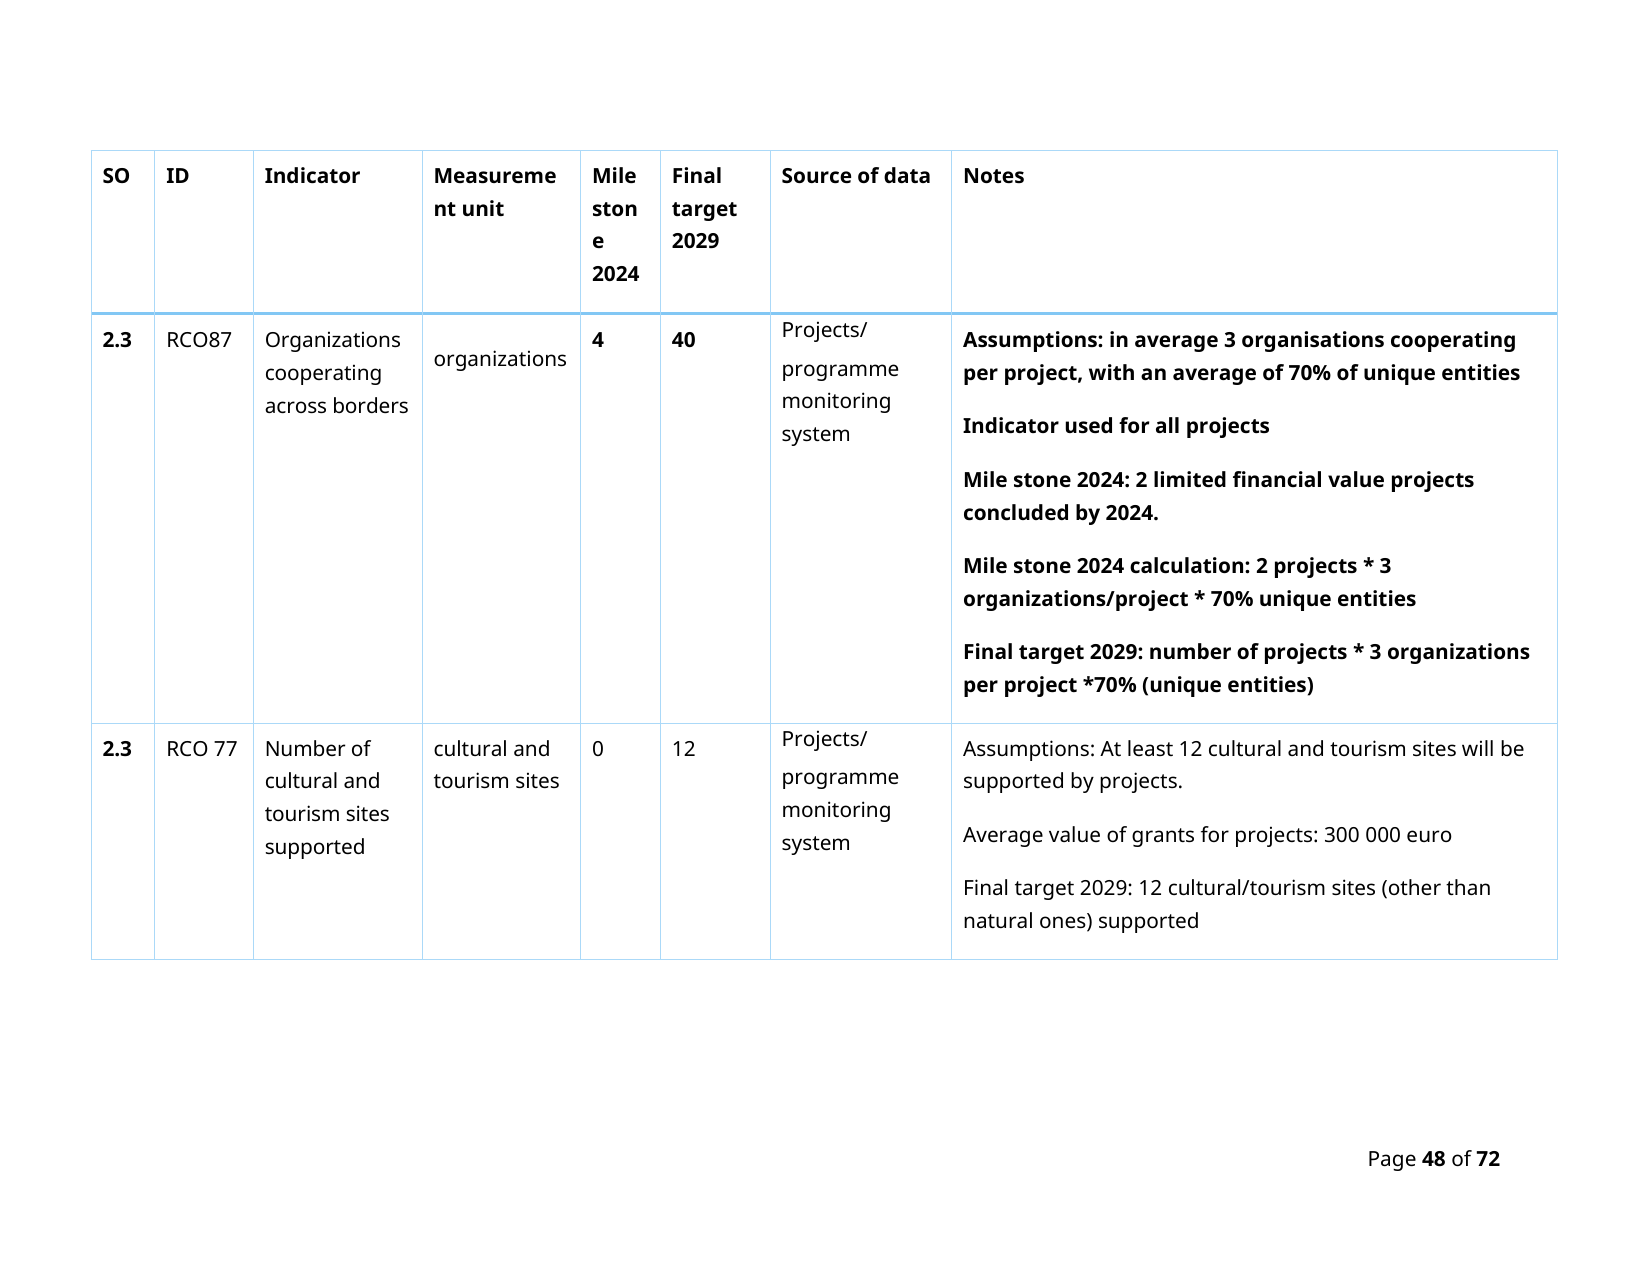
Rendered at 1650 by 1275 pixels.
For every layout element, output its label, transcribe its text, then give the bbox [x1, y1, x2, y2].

table_cell Assumptions: At least 12 cultural and tourism sites will be supported by projects. Average value of grants for projects: 300 000 euro Final target 2029: 12 cultural/tourism sites (other than natural ones) supported [952, 724, 1557, 959]
table_cell RCO87 [155, 315, 253, 723]
table_cell organizations [423, 315, 580, 723]
table_cell RCO 77 [155, 724, 253, 959]
table_header Source of data [771, 151, 951, 312]
table_cell 2.3 [92, 724, 154, 959]
table_header ID [155, 151, 253, 312]
table_cell 2.3 [92, 315, 154, 723]
table_header Indicator [254, 151, 422, 312]
table_cell Projects/ programme monitoring system [771, 724, 951, 959]
table_cell Organizations cooperating across borders [254, 315, 422, 723]
table_cell Number of cultural and tourism sites supported [254, 724, 422, 959]
table_header Final target 2029 [661, 151, 770, 312]
table_cell 4 [581, 315, 660, 723]
table_header SO [92, 151, 154, 312]
table_cell 0 [581, 724, 660, 959]
table_cell cultural and tourism sites [423, 724, 580, 959]
table_cell Assumptions: in average 3 organisations cooperating per project, with an average of 70% of unique entities Indicator used for all projects Mile stone 2024: 2 limited financial value projects concluded by 2024. Mile stone 2024 calculation: 2 projects * 3 organizations/project * 70% unique entities Final target 2029: number of projects * 3 organizations per project *70% (unique entities) [952, 315, 1557, 723]
table_header Measurement unit [423, 151, 580, 312]
table_cell 12 [661, 724, 770, 959]
table_header Mile stone 2024 [581, 151, 660, 312]
table_header Notes [952, 151, 1557, 312]
table_cell Projects/ programme monitoring system [771, 315, 951, 723]
table_cell 40 [661, 315, 770, 723]
